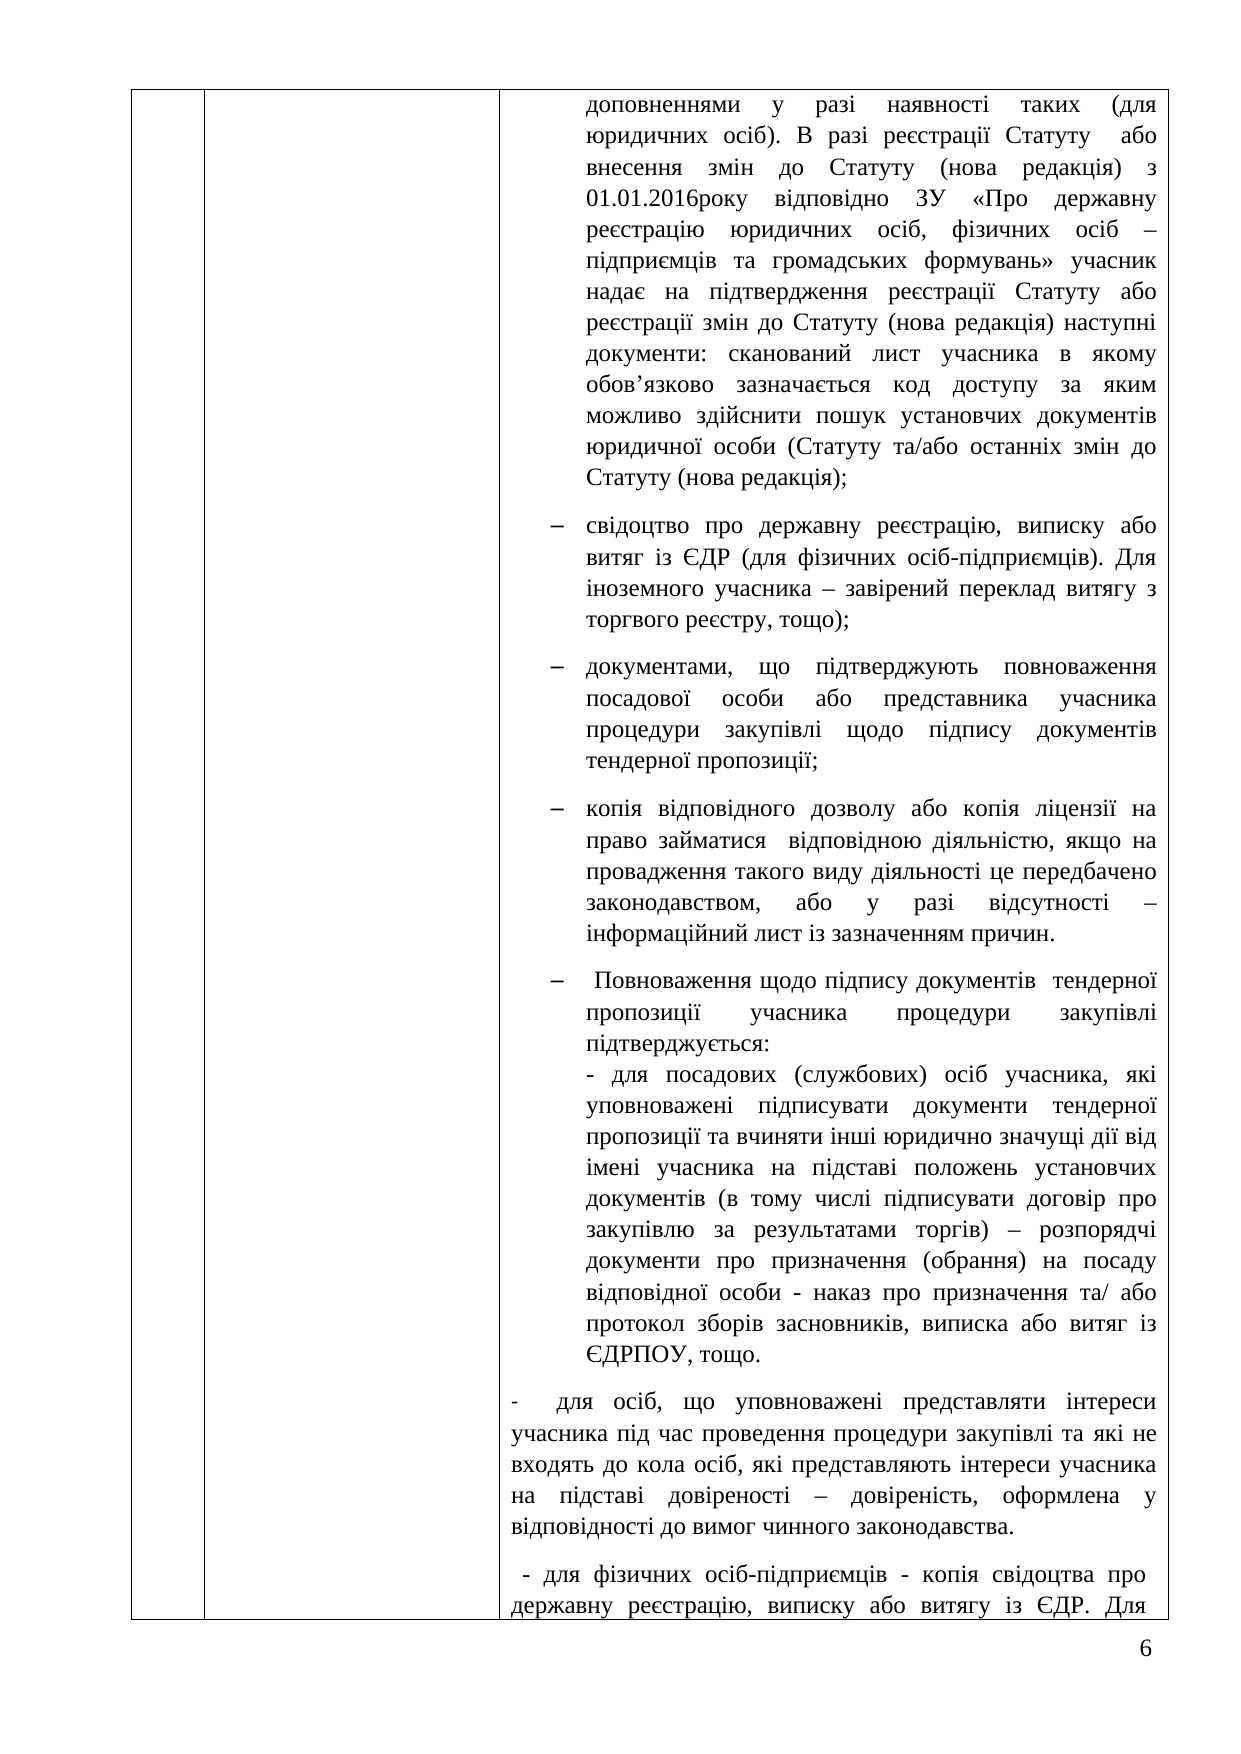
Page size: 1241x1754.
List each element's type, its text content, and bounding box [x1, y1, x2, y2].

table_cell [500, 90, 1168, 1618]
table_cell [205, 90, 499, 1618]
table_cell 1 [132, 90, 204, 1618]
